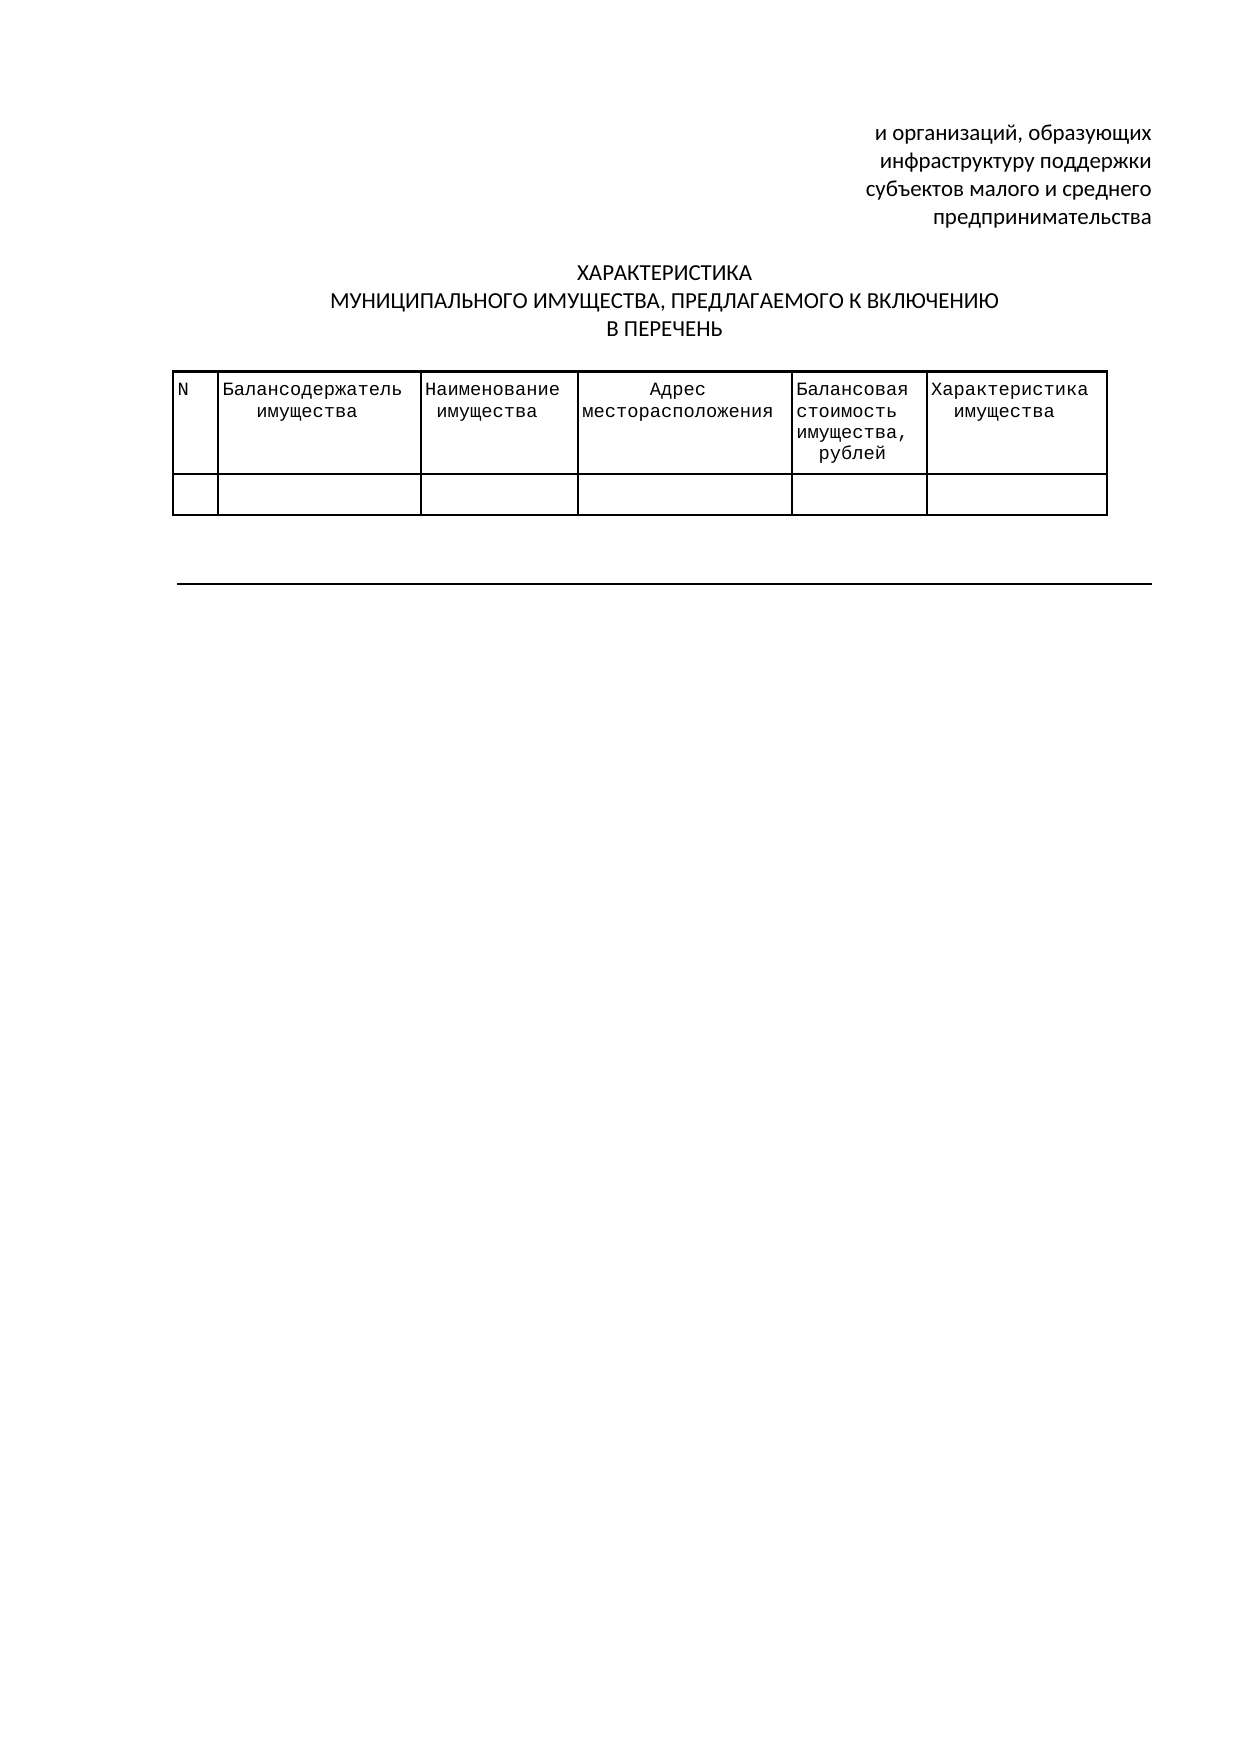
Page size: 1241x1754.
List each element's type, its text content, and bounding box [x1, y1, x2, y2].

table_header Балансодержатель имущества [219, 373, 420, 473]
table_cell [174, 475, 217, 514]
text и организаций, образующих [177, 118, 1152, 146]
text В ПЕРЕЧЕНЬ [177, 314, 1152, 342]
table_header Характеристика имущества [928, 373, 1106, 473]
text ХАРАКТЕРИСТИКА [177, 258, 1152, 286]
table_cell [579, 475, 791, 514]
table_header Адрес месторасположения [579, 373, 791, 473]
table_cell [928, 475, 1106, 514]
text инфраструктуру поддержки [177, 146, 1152, 174]
table_header N [174, 373, 217, 473]
table_cell [793, 475, 926, 514]
table_cell [219, 475, 420, 514]
table_header Наименование имущества [422, 373, 577, 473]
text субъектов малого и среднего [177, 174, 1152, 202]
table_cell [422, 475, 577, 514]
text предпринимательства [177, 202, 1152, 230]
table_header Балансовая стоимость имущества, рублей [793, 373, 926, 473]
text МУНИЦИПАЛЬНОГО ИМУЩЕСТВА, ПРЕДЛАГАЕМОГО К ВКЛЮЧЕНИЮ [177, 286, 1152, 314]
